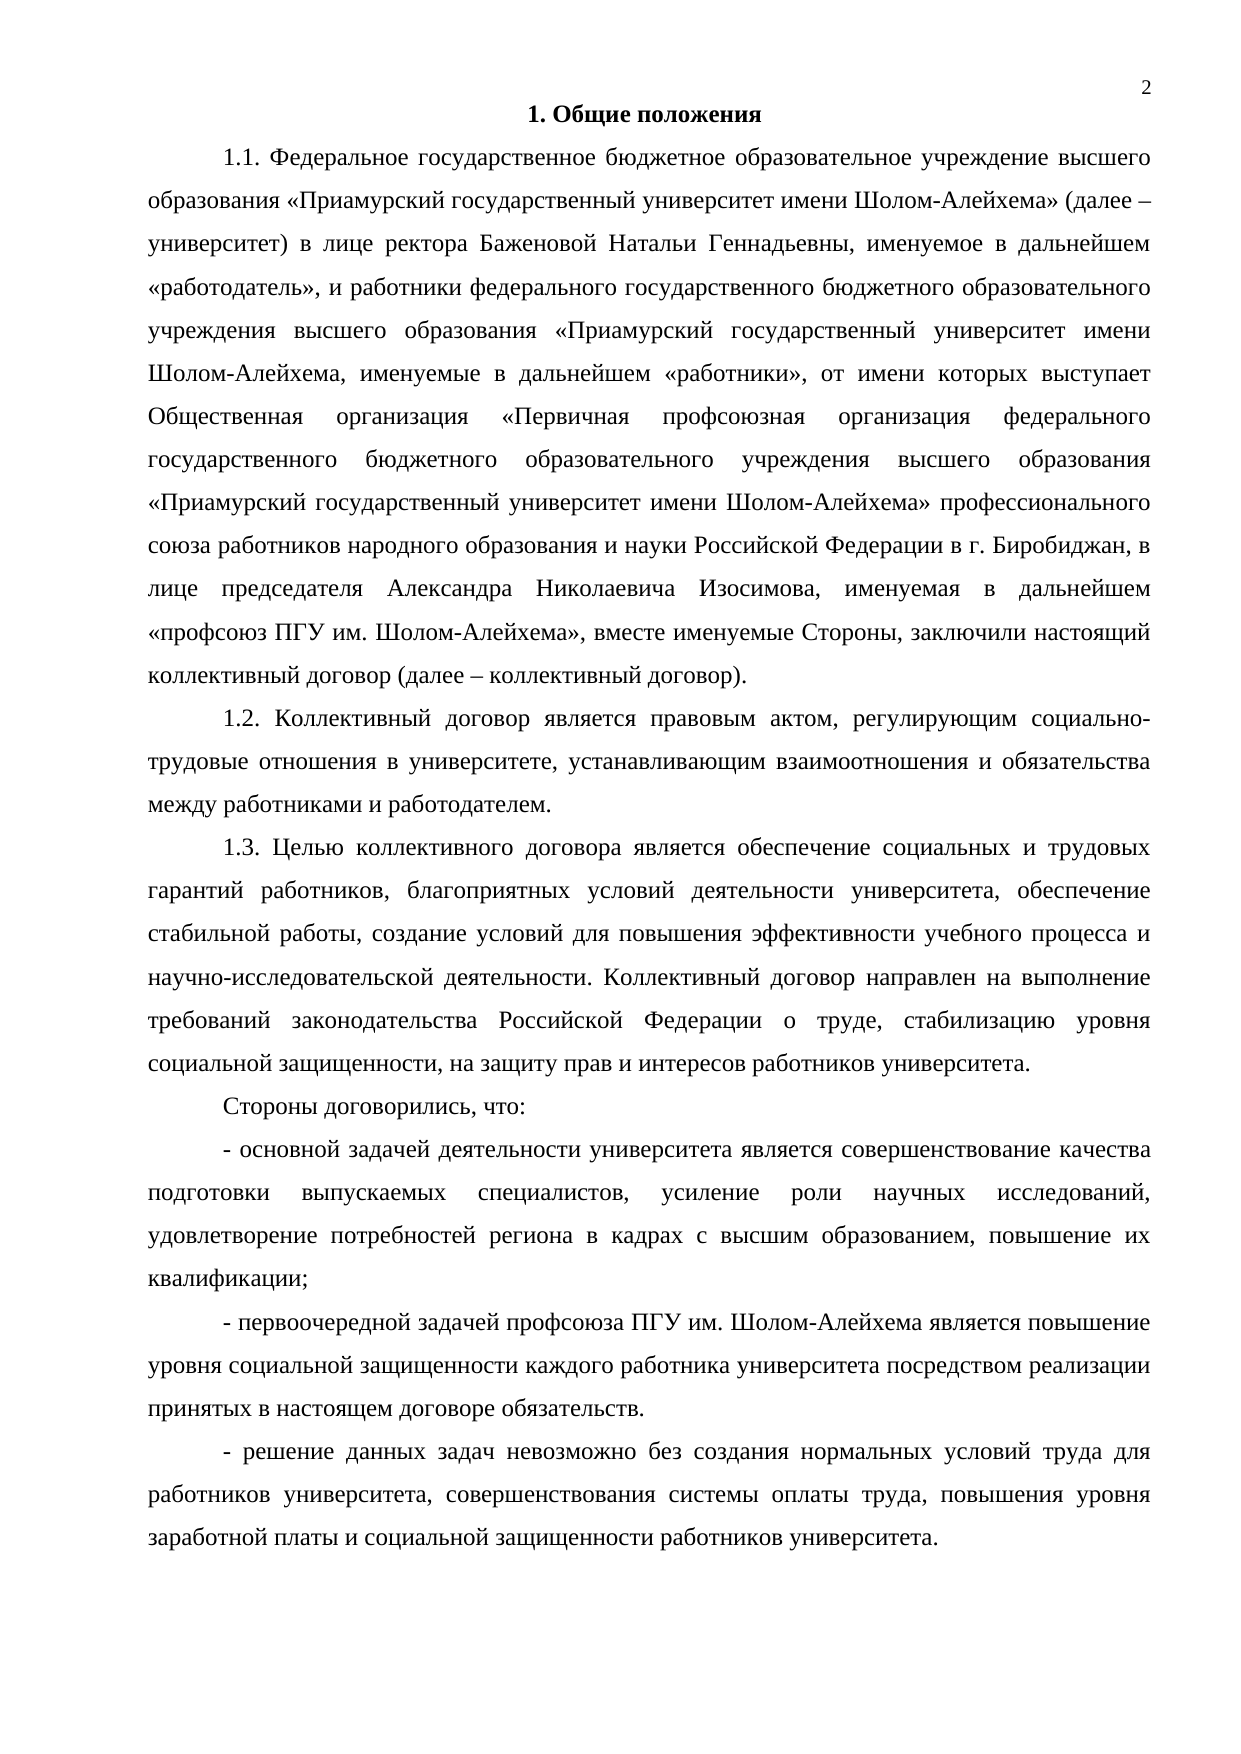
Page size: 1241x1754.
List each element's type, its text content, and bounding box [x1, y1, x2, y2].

text 1.1. Федеральное государственное бюджетное образовательное учреждение высшего образования «Приамурский государственный университет имени Шолом-Алейхема» (далее – университет) в лице ректора Баженовой Натальи Геннадьевны, именуемое в дальнейшем «работодатель», и работники федерального государственного бюджетного образовательного учреждения высшего образования «Приамурский государственный университет имени Шолом-Алейхема, именуемые в дальнейшем «работники», от имени которых выступает Общественная организация «Первичная профсоюзная организация федерального государственного бюджетного образовательного учреждения высшего образования «Приамурский государственный университет имени Шолом-Алейхема» профессионального союза работников народного образования и науки Российской Федерации в г. Биробиджан, в лице председателя Александра Николаевича Изосимова, именуемая в дальнейшем «профсоюз ПГУ им. Шолом-Алейхема», вместе именуемые Стороны, заключили настоящий коллективный договор (далее – коллективный договор). [148, 142, 1152, 688]
text Стороны договорились, что: [148, 1091, 1152, 1120]
text - основной задачей деятельности университета является совершенствование качества подготовки выпускаемых специалистов, усиление роли научных исследований, удовлетворение потребностей региона в кадрах с высшим образованием, повышение их квалификации; [148, 1134, 1152, 1292]
text 1.2. Коллективный договор является правовым актом, регулирующим социально-трудовые отношения в университете, устанавливающим взаимоотношения и обязательства между работниками и работодателем. [148, 703, 1152, 818]
text - решение данных задач невозможно без создания нормальных условий труда для работников университета, совершенствования системы оплаты труда, повышения уровня заработной платы и социальной защищенности работников университета. [148, 1436, 1152, 1551]
text - первоочередной задачей профсоюза ПГУ им. Шолом-Алейхема является повышение уровня социальной защищенности каждого работника университета посредством реализации принятых в настоящем договоре обязательств. [148, 1307, 1152, 1422]
text 1. Общие положения [148, 99, 1152, 128]
text 1.3. Целью коллективного договора является обеспечение социальных и трудовых гарантий работников, благоприятных условий деятельности университета, обеспечение стабильной работы, создание условий для повышения эффективности учебного процесса и научно-исследовательской деятельности. Коллективный договор направлен на выполнение требований законодательства Российской Федерации о труде, стабилизацию уровня социальной защищенности, на защиту прав и интересов работников университета. [148, 832, 1152, 1077]
